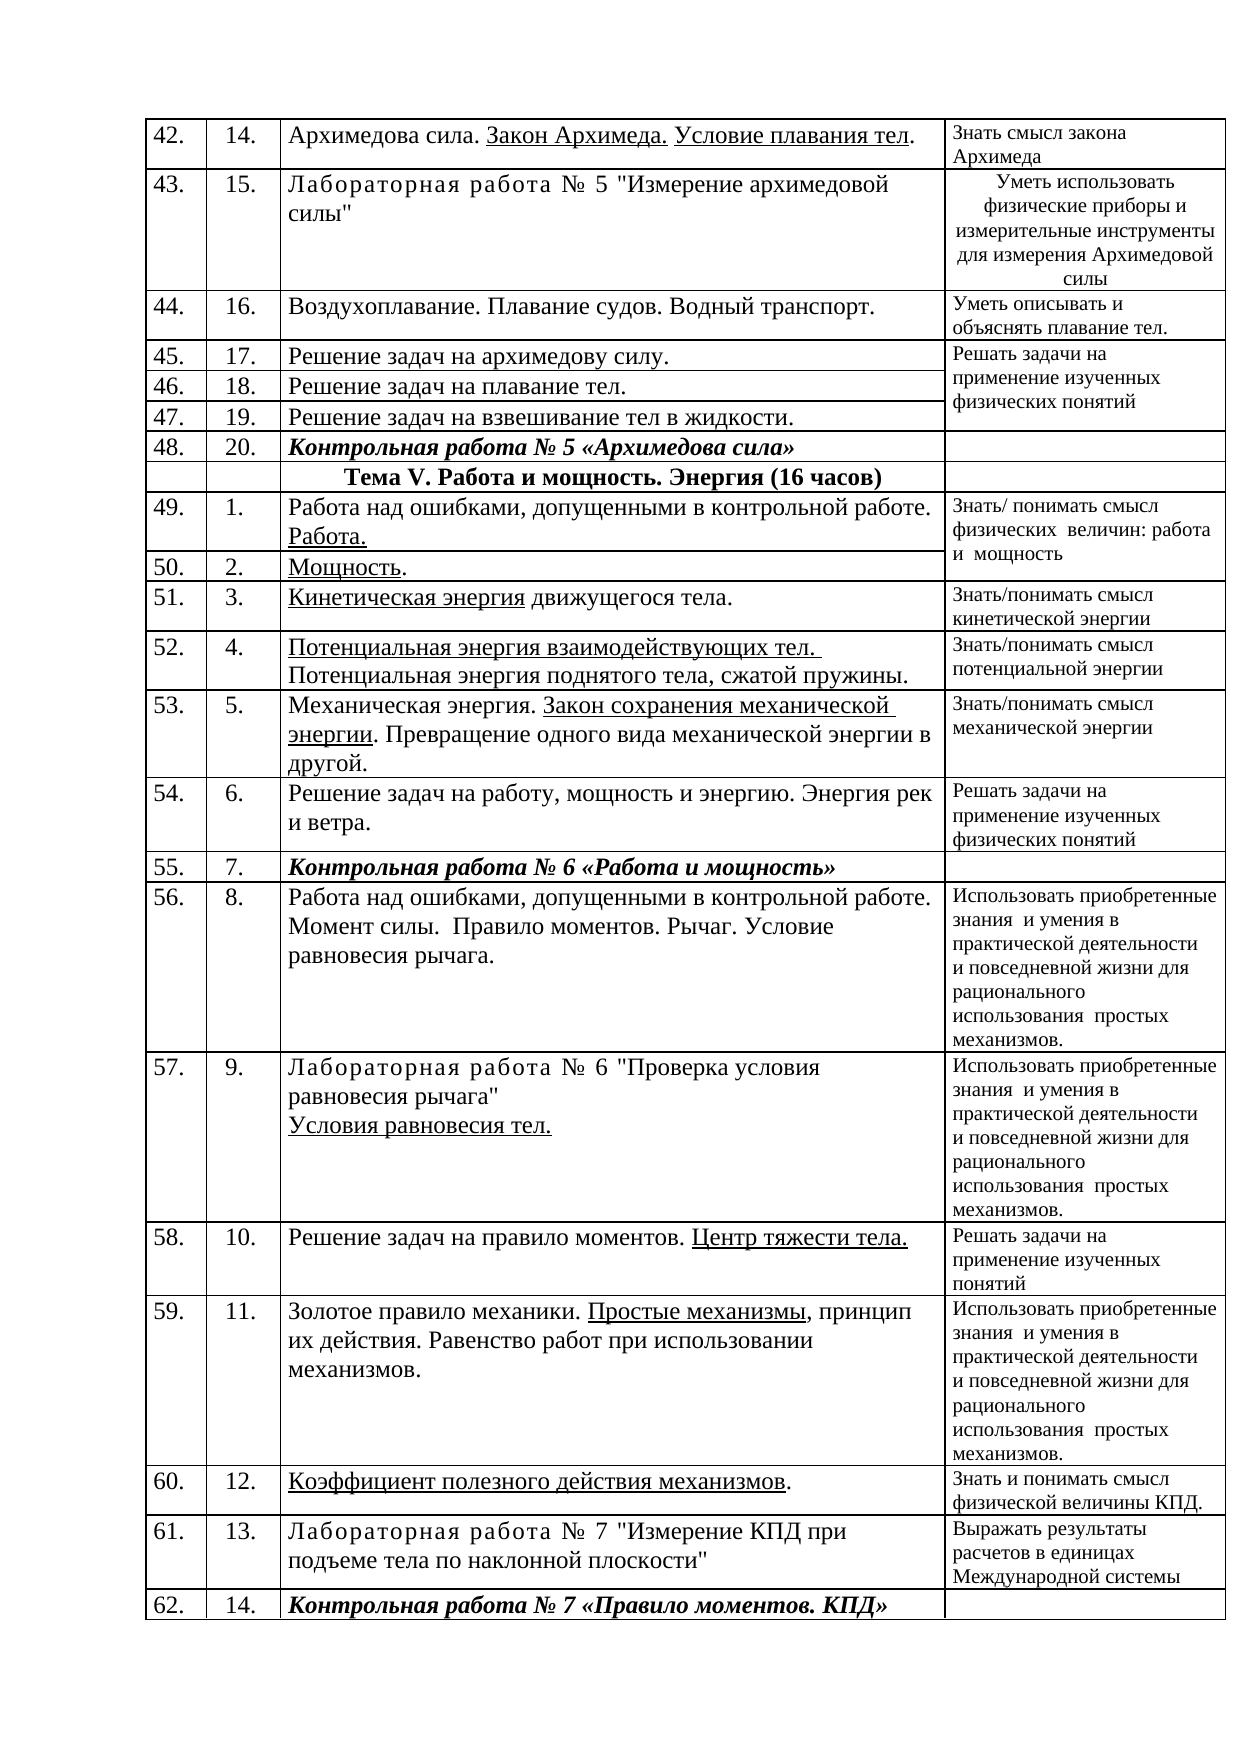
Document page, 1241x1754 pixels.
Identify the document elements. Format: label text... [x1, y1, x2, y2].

table_cell Лабораторная работа № 5 "Измерение архимедовой силы" [281, 170, 944, 290]
table_cell [207, 120, 280, 168]
table_cell Воздухоплавание. Плавание судов. Водный транспорт. [281, 291, 944, 339]
table_cell [147, 432, 206, 461]
table_cell [147, 1053, 206, 1221]
table_cell Уметь описывать и объяснять плавание тел. [946, 291, 1225, 339]
table_cell [147, 462, 206, 491]
table_cell [207, 852, 280, 881]
table_cell Использовать приобретенные знания и умения в практической деятельности и повседневной жизни для рационального использования простых механизмов. [946, 883, 1225, 1051]
table_cell Кинетическая энергия движущегося тела. [281, 582, 944, 630]
table_cell [147, 852, 206, 881]
table_cell Решать задачи на применение изученных физических понятий [946, 341, 1225, 430]
table_cell Использовать приобретенные знания и умения в практической деятельности и повседневной жизни для рационального использования простых механизмов. [946, 1053, 1225, 1221]
table_cell [207, 1466, 280, 1514]
table_cell [946, 852, 1225, 881]
table_cell [147, 1296, 206, 1465]
table_cell Потенциальная энергия взаимодействующих тел. Потенциальная энергия поднятого тела, сжатой пружины. [281, 632, 944, 689]
table_cell Золотое правило механики. Простые механизмы, принцип их действия. Равенство работ при использовании механизмов. [281, 1296, 944, 1465]
table_cell [207, 462, 280, 491]
table_cell Работа над ошибками, допущенными в контрольной работе. Момент силы. Правило моментов. Рычаг. Условие равновесия рычага. [281, 883, 944, 1051]
table_cell Коэффициент полезного действия механизмов. [281, 1466, 944, 1514]
table_cell [207, 291, 280, 339]
table_cell Механическая энергия. Закон сохранения механической энергии. Превращение одного вида механической энергии в другой. [281, 691, 944, 777]
table_cell [207, 1296, 280, 1465]
table_cell Использовать приобретенные знания и умения в практической деятельности и повседневной жизни для рационального использования простых механизмов. [946, 1296, 1225, 1465]
table_cell [207, 883, 280, 1051]
table_cell [207, 170, 280, 290]
table_cell Знать/понимать смысл кинетической энергии [946, 582, 1225, 630]
table_cell [147, 1223, 206, 1295]
table_cell [207, 552, 280, 580]
table_cell [207, 432, 280, 461]
table_cell Знать/ понимать смысл физических величин: работа и мощность [946, 493, 1225, 580]
table_cell [946, 462, 1225, 491]
table_cell [147, 778, 206, 851]
table_cell [147, 1466, 206, 1514]
table_cell [147, 1516, 206, 1588]
table_cell Решение задач на плавание тел. [281, 371, 944, 400]
table_cell [207, 582, 280, 630]
table_cell [147, 632, 206, 689]
table_cell Знать/понимать смысл механической энергии [946, 691, 1225, 777]
table_cell Решать задачи на применение изученных физических понятий [946, 778, 1225, 851]
table_cell [147, 402, 206, 430]
table_cell Лабораторная работа № 7 "Измерение КПД при подъеме тела по наклонной плоскости" [281, 1516, 944, 1588]
table_cell [207, 1053, 280, 1221]
table_cell [207, 371, 280, 400]
table_cell [207, 402, 280, 430]
table_cell Контрольная работа № 7 «Правило моментов. КПД» [281, 1590, 944, 1618]
table_cell [147, 1590, 206, 1618]
table_cell Знать/понимать смысл потенциальной энергии [946, 632, 1225, 689]
table_cell [946, 432, 1225, 461]
table_cell Знать и понимать смысл физической величины КПД. [946, 1466, 1225, 1514]
table_cell Выражать результаты расчетов в единицах Международной системы [946, 1516, 1225, 1588]
table_cell [207, 493, 280, 550]
table_cell [207, 1516, 280, 1588]
table_cell Работа над ошибками, допущенными в контрольной работе. Работа. [281, 493, 944, 550]
table_cell [147, 493, 206, 550]
table_cell Мощность. [281, 552, 944, 580]
table_cell [207, 778, 280, 851]
table_cell [147, 582, 206, 630]
table_cell [147, 691, 206, 777]
table_cell Решение задач на работу, мощность и энергию. Энергия рек и ветра. [281, 778, 944, 851]
table_cell Лабораторная работа № 6 "Проверка условия равновесия рычага" Условия равновесия тел. [281, 1053, 944, 1221]
table_cell Знать смысл закона Архимеда [946, 120, 1225, 168]
table_cell [207, 632, 280, 689]
table_cell [147, 291, 206, 339]
table_cell Тема V. Работа и мощность. Энергия (16 часов) [281, 462, 944, 491]
table_cell Уметь использовать физические приборы и измерительные инструменты для измерения Архимедовой силы [946, 170, 1225, 290]
table_cell [207, 1590, 280, 1618]
table_cell Архимедова сила. Закон Архимеда. Условие плавания тел. [281, 120, 944, 168]
table_cell Контрольная работа № 6 «Работа и мощность» [281, 852, 944, 881]
table_cell [207, 341, 280, 370]
table_cell [147, 341, 206, 370]
table_cell [147, 371, 206, 400]
table_cell Решение задач на правило моментов. Центр тяжести тела. [281, 1223, 944, 1295]
table_cell Контрольная работа № 5 «Архимедова сила» [281, 432, 944, 461]
table_cell [207, 691, 280, 777]
table_cell [946, 1590, 1225, 1618]
table_cell [147, 552, 206, 580]
table_cell [207, 1223, 280, 1295]
table_cell Решение задач на архимедову силу. [281, 341, 944, 370]
table_cell [147, 883, 206, 1051]
table_cell Решение задач на взвешивание тел в жидкости. [281, 402, 944, 430]
table_cell [147, 120, 206, 168]
table_cell [147, 170, 206, 290]
table_cell Решать задачи на применение изученных понятий [946, 1223, 1225, 1295]
